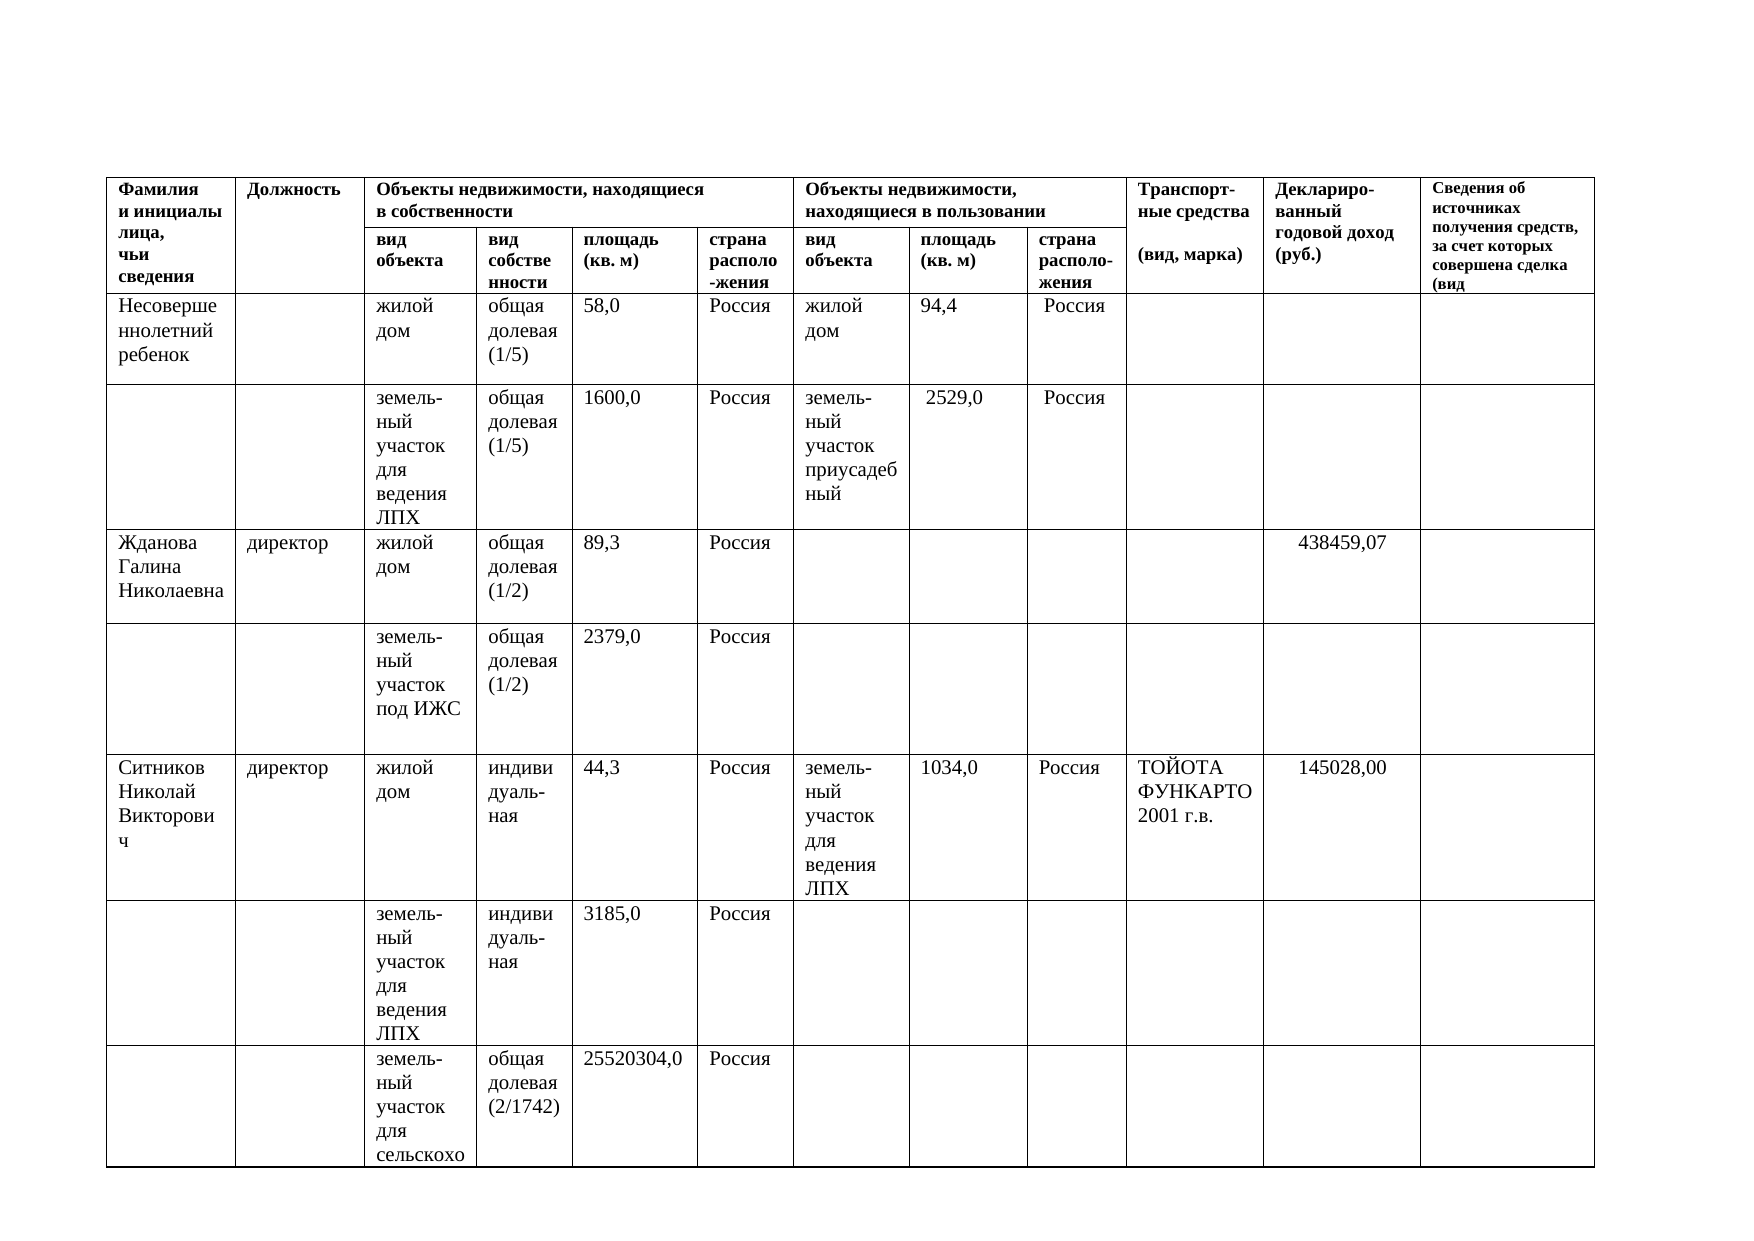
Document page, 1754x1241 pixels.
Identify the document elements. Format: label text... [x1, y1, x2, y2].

table_cell [910, 624, 1027, 754]
table_header Сведения об источниках получения средств, за счет которых совершена сделка (вид приобретенного имущества, источники) [1421, 178, 1594, 292]
table_cell Россия [698, 385, 793, 529]
table_cell [910, 530, 1027, 623]
table_cell [107, 901, 235, 1045]
table_cell [236, 385, 364, 529]
table_cell [1421, 624, 1594, 754]
table_cell общая долевая (1/5) [477, 294, 572, 383]
table_header Транспорт-ные средства (вид, марка) [1127, 178, 1263, 292]
table_cell Россия [698, 755, 793, 900]
table_cell [1421, 901, 1594, 1045]
table_cell 2379,0 [573, 624, 697, 754]
table_cell Россия [698, 624, 793, 754]
table_cell 94,4 [910, 294, 1027, 383]
table_cell Несовершеннолетний ребенок [107, 294, 235, 383]
table_cell страна располо-жения [698, 228, 793, 292]
table_cell земель-ный участок для ведения ЛПХ [365, 901, 476, 1045]
table_cell Россия [1028, 755, 1126, 900]
table_cell общая долевая (2/1742) [477, 1046, 572, 1166]
table_header Объекты недвижимости, находящиеся в пользовании [794, 178, 1126, 227]
table_cell [1421, 1046, 1594, 1166]
table_cell вид объекта [794, 228, 909, 292]
table_cell директор [236, 530, 364, 623]
table_cell общая долевая (1/5) [477, 385, 572, 529]
table_header Должность [236, 178, 364, 292]
table_cell 44,3 [573, 755, 697, 900]
table_cell [1421, 385, 1594, 529]
table_cell жилой дом [794, 294, 909, 383]
table_cell страна располо-жения [1028, 228, 1126, 292]
table_cell [910, 901, 1027, 1045]
table_cell [107, 624, 235, 754]
table_cell 3185,0 [573, 901, 697, 1045]
table_cell 58,0 [573, 294, 697, 383]
table_cell [1028, 530, 1126, 623]
table_cell земель-ный участок для ведения ЛПХ [365, 385, 476, 529]
table_cell Ситников Николай Викторович [107, 755, 235, 900]
table_cell [1264, 294, 1420, 383]
table_cell [1127, 530, 1263, 623]
table_header Фамилия и инициалы лица, чьи сведения размещаются [107, 178, 235, 292]
table_cell ТОЙОТА ФУНКАРТО 2001 г.в. [1127, 755, 1263, 900]
table_cell [107, 385, 235, 529]
table_cell [1264, 624, 1420, 754]
table_cell площадь (кв. м) [573, 228, 697, 292]
table_cell [794, 901, 909, 1045]
table_cell Россия [1028, 385, 1126, 529]
table_cell вид объекта [365, 228, 476, 292]
table_cell земель-ный участок для ведения ЛПХ [794, 755, 909, 900]
table_cell [1421, 755, 1594, 900]
table_cell [1028, 901, 1126, 1045]
table_cell вид собственности [477, 228, 572, 292]
table_cell [1127, 901, 1263, 1045]
table_cell [236, 1046, 364, 1166]
table_cell 438459,07 [1264, 530, 1420, 623]
table_cell 145028,00 [1264, 755, 1420, 900]
table_cell [1264, 1046, 1420, 1166]
table_cell 2529,0 [910, 385, 1027, 529]
table_cell [1264, 385, 1420, 529]
table_cell индивидуаль-ная [477, 755, 572, 900]
table_cell общая долевая (1/2) [477, 530, 572, 623]
table_cell [794, 624, 909, 754]
table_cell [1421, 294, 1594, 383]
table_cell площадь (кв. м) [910, 228, 1027, 292]
table_cell [1127, 294, 1263, 383]
table_cell директор [236, 755, 364, 900]
table_cell 89,3 [573, 530, 697, 623]
table_cell индивидуаль-ная [477, 901, 572, 1045]
table_cell [1127, 385, 1263, 529]
table_cell 1034,0 [910, 755, 1027, 900]
table_cell [1127, 624, 1263, 754]
table_cell земель-ный участок для сельскохозяйствен-ного использо-вания [365, 1046, 476, 1166]
table_cell Россия [698, 294, 793, 383]
table_cell земель-ный участок приусадебный [794, 385, 909, 529]
table_cell Россия [698, 1046, 793, 1166]
table_cell [236, 294, 364, 383]
table_cell [1127, 1046, 1263, 1166]
table_cell [1028, 624, 1126, 754]
table_cell 1600,0 [573, 385, 697, 529]
table_cell земель-ный участок под ИЖС [365, 624, 476, 754]
table_header Деклариро-ванный годовой доход (руб.) [1264, 178, 1420, 292]
table_cell 25520304,0 [573, 1046, 697, 1166]
table_cell Россия [1028, 294, 1126, 383]
table_cell жилой дом [365, 755, 476, 900]
table_cell [794, 530, 909, 623]
table_header Объекты недвижимости, находящиеся в собственности [365, 178, 793, 227]
table_cell жилой дом [365, 530, 476, 623]
table_cell [794, 1046, 909, 1166]
table_cell Жданова Галина Николаевна [107, 530, 235, 623]
table_cell [1264, 901, 1420, 1045]
table_cell жилой дом [365, 294, 476, 383]
table_cell [236, 624, 364, 754]
table_cell Россия [698, 530, 793, 623]
table_cell Россия [698, 901, 793, 1045]
table_cell [236, 901, 364, 1045]
table_cell общая долевая (1/2) [477, 624, 572, 754]
table_cell [910, 1046, 1027, 1166]
table_cell [1421, 530, 1594, 623]
table_cell [1028, 1046, 1126, 1166]
table_cell [107, 1046, 235, 1166]
